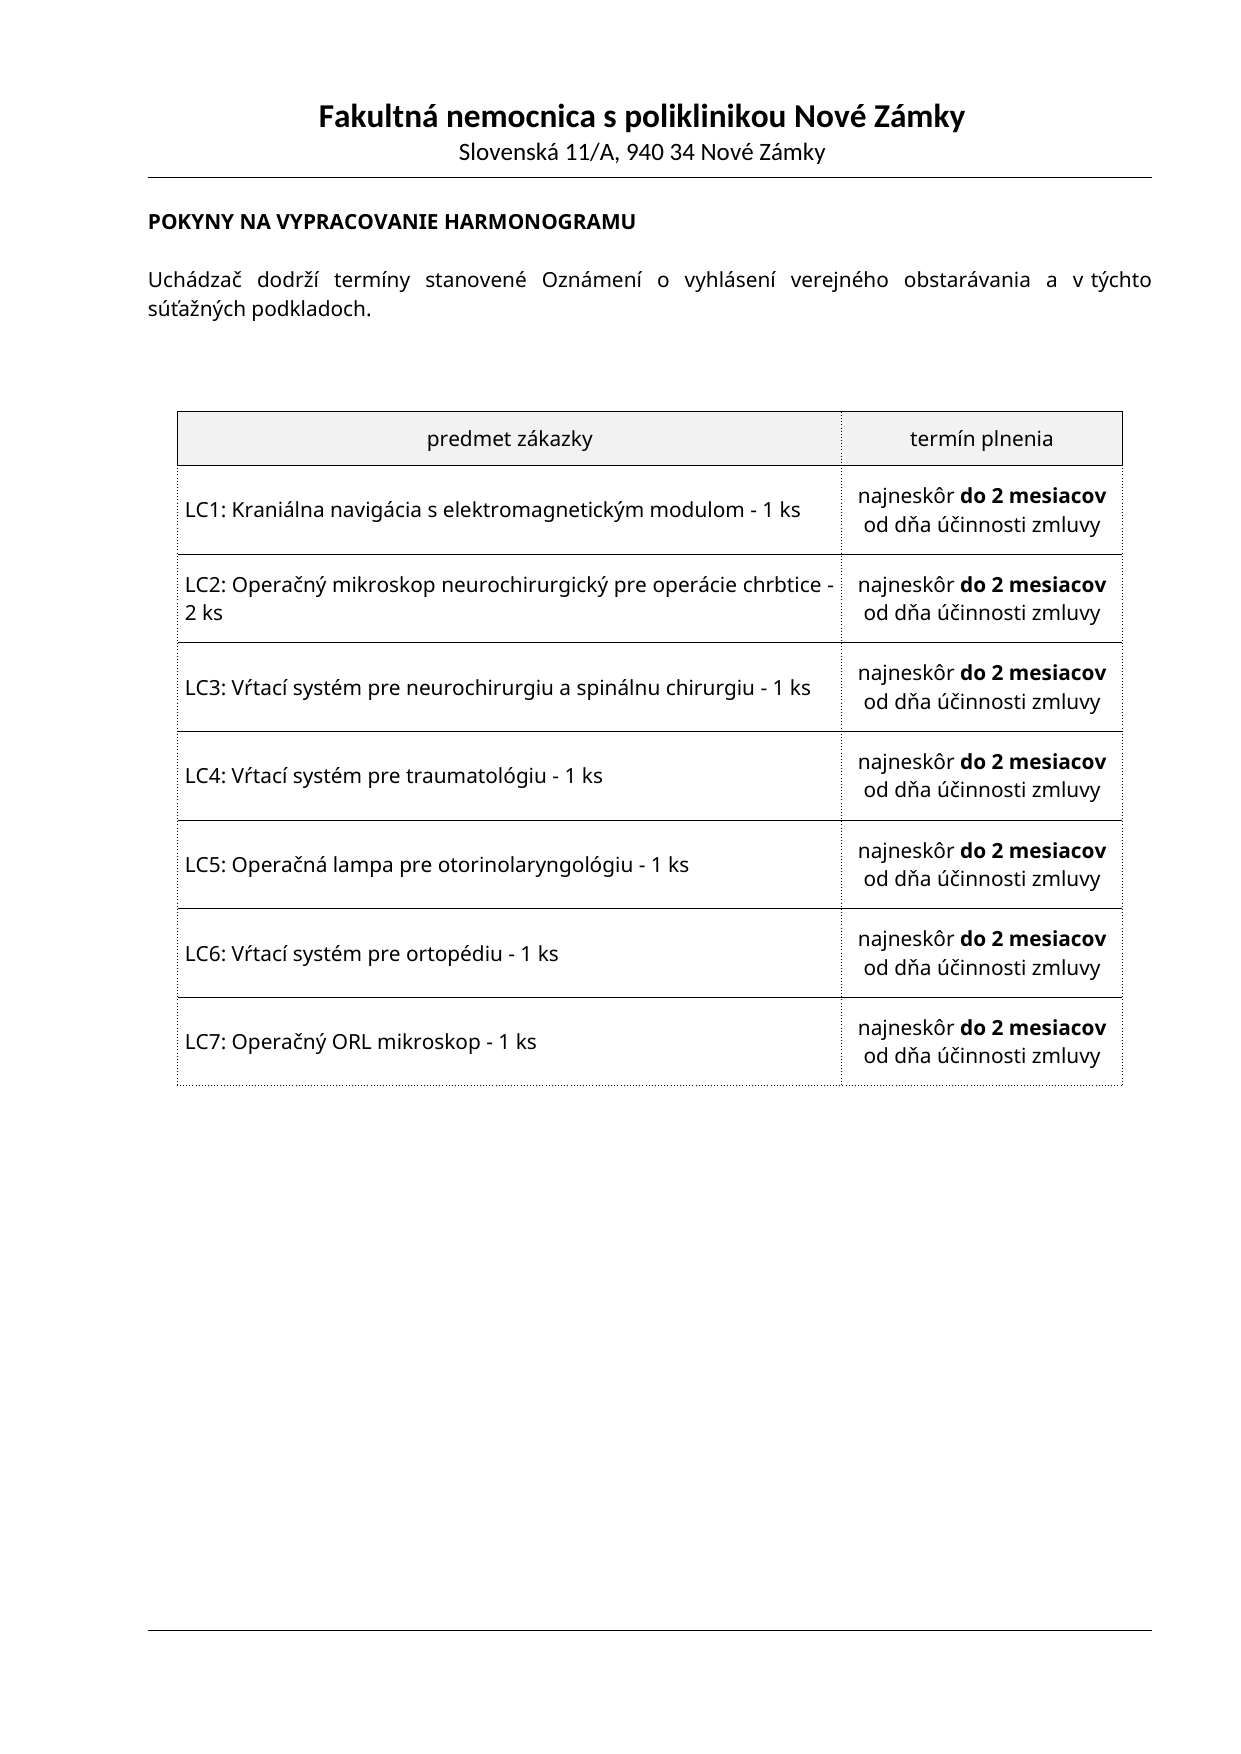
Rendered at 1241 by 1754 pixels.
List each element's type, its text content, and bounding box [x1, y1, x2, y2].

table_cell najneskôr do 2 mesiacov od dňa účinnosti zmluvy [842, 466, 1122, 553]
table_cell najneskôr do 2 mesiacov od dňa účinnosti zmluvy [842, 643, 1122, 731]
table_cell LC4: Vŕtací systém pre traumatológiu - 1 ks [177, 732, 842, 819]
table_cell najneskôr do 2 mesiacov od dňa účinnosti zmluvy [842, 821, 1122, 908]
table_cell LC5: Operačná lampa pre otorinolaryngológiu - 1 ks [177, 821, 842, 908]
table_cell najneskôr do 2 mesiacov od dňa účinnosti zmluvy [842, 998, 1122, 1085]
table_cell najneskôr do 2 mesiacov od dňa účinnosti zmluvy [842, 909, 1122, 997]
table_cell LC7: Operačný ORL mikroskop - 1 ks [177, 998, 842, 1085]
table_cell LC2: Operačný mikroskop neurochirurgický pre operácie chrbtice - 2 ks [177, 555, 842, 642]
text Uchádzač dodrží termíny stanovené Oznámení o vyhlásení verejného obstarávania a v týchto súťažných podkladoch. [148, 265, 1152, 322]
table_cell LC6: Vŕtací systém pre ortopédiu - 1 ks [177, 909, 842, 997]
table_cell LC3: Vŕtací systém pre neurochirurgiu a spinálnu chirurgiu - 1 ks [177, 643, 842, 731]
table_header predmet zákazky [178, 412, 842, 465]
table_cell najneskôr do 2 mesiacov od dňa účinnosti zmluvy [842, 732, 1122, 819]
table_cell najneskôr do 2 mesiacov od dňa účinnosti zmluvy [842, 555, 1122, 642]
text Pokyny na vypracovanie harmonogramu [148, 207, 1152, 235]
table_header termín plnenia [842, 412, 1122, 465]
table_cell LC1: Kraniálna navigácia s elektromagnetickým modulom - 1 ks [177, 466, 842, 553]
